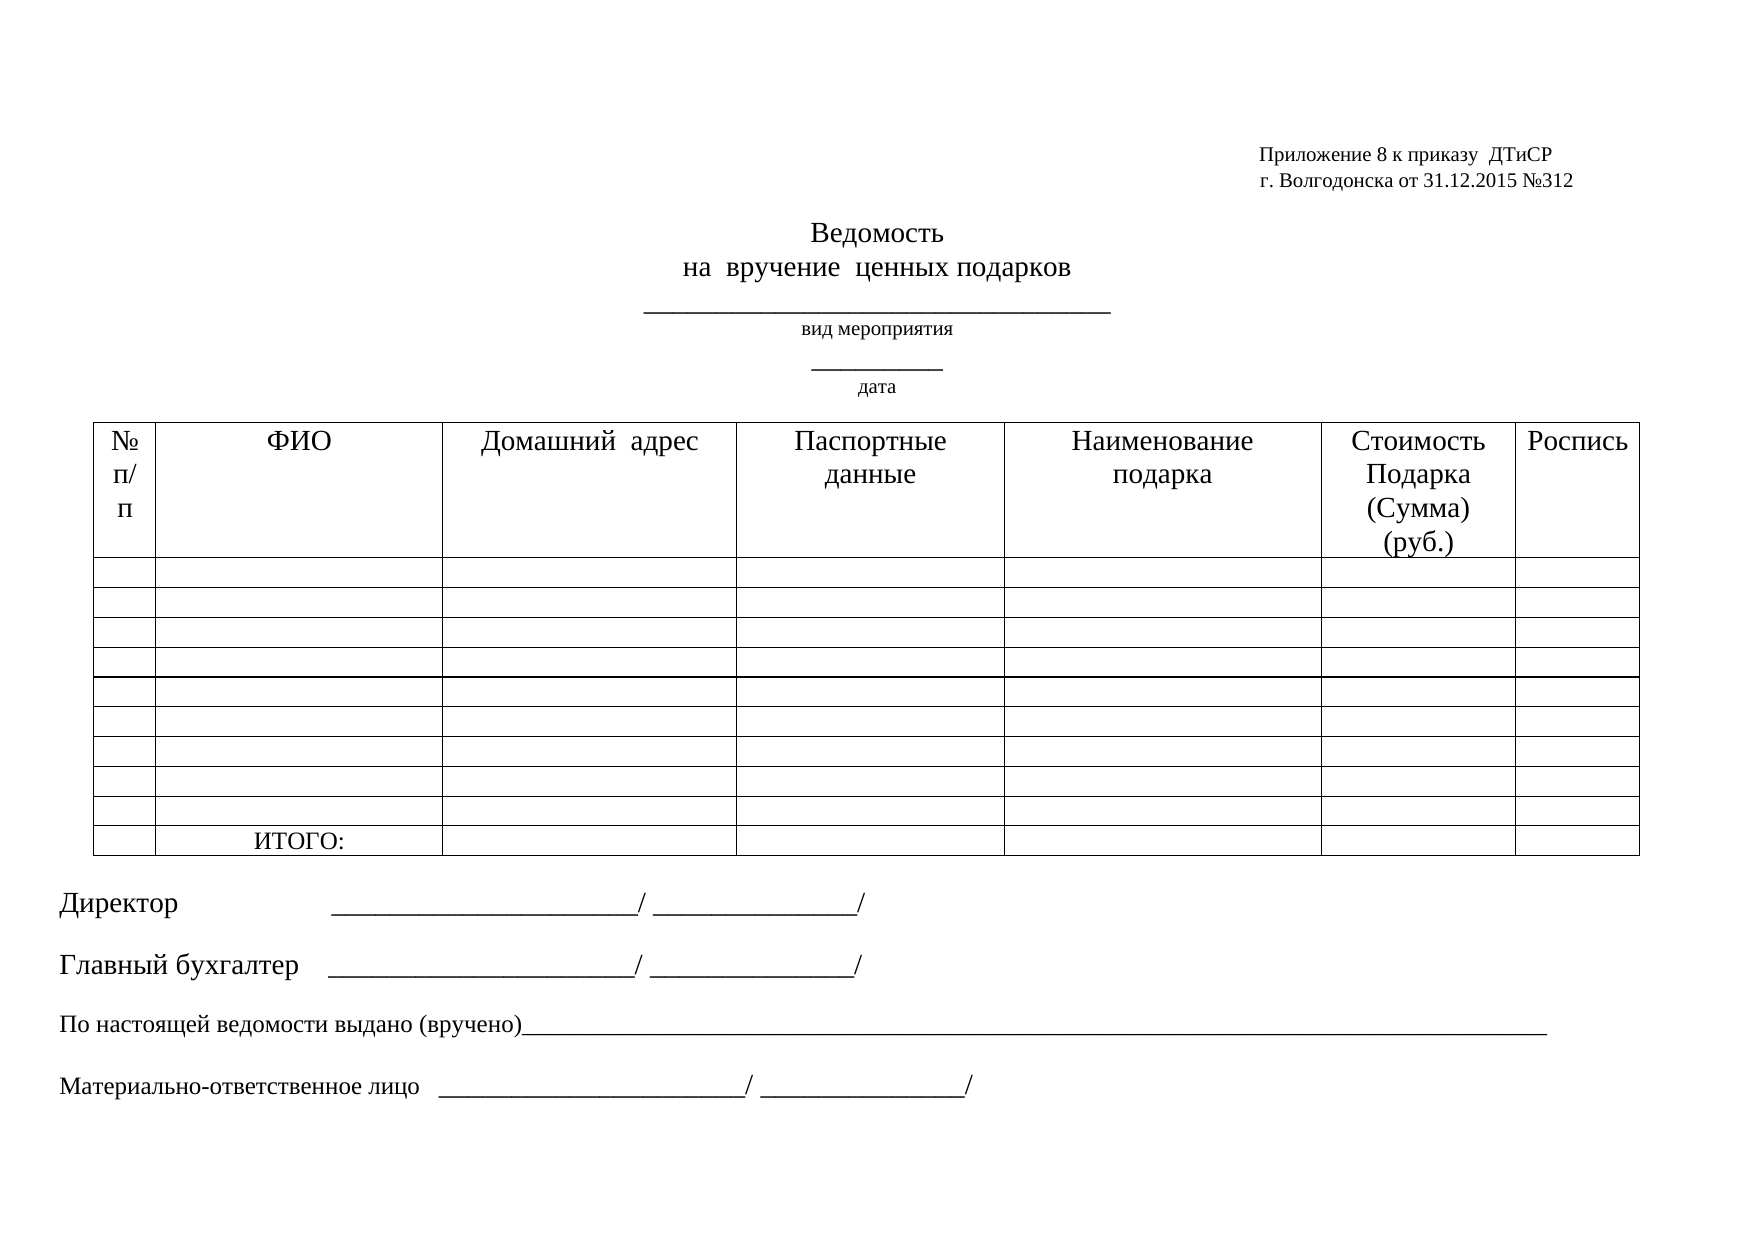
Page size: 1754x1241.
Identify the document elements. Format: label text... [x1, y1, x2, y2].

table_cell [1005, 767, 1321, 796]
table_header Паспортные данные [737, 423, 1004, 557]
table_cell [737, 558, 1004, 587]
table_cell [156, 588, 442, 617]
text ________________________________ [59, 283, 1695, 316]
table_cell [1005, 678, 1321, 706]
table_header Стоимость Подарка (Сумма) (руб.) [1322, 423, 1515, 557]
text Материально-ответственное лицо _____________________/ ______________/ [59, 1067, 1695, 1101]
table_cell [156, 558, 442, 587]
table_cell [1322, 558, 1515, 587]
text дата [59, 374, 1695, 398]
table_cell [1516, 767, 1639, 796]
table_cell [443, 618, 736, 647]
table_cell [156, 767, 442, 796]
table_cell [156, 797, 442, 825]
table_cell [94, 737, 155, 766]
table_cell [94, 648, 155, 676]
table_cell [1322, 618, 1515, 647]
table_cell [1322, 648, 1515, 676]
table_cell [94, 767, 155, 796]
table_cell [737, 618, 1004, 647]
table_header ФИО [156, 423, 442, 557]
table_cell [737, 767, 1004, 796]
table_cell [1005, 558, 1321, 587]
table_cell [1005, 588, 1321, 617]
table_cell ИТОГО: [156, 826, 442, 855]
table_header № п/п [94, 423, 155, 557]
text на вручение ценных подарков [59, 249, 1695, 283]
table_cell [443, 678, 736, 706]
table_cell [443, 737, 736, 766]
table_cell [1005, 737, 1321, 766]
table_cell [94, 678, 155, 706]
table_cell [443, 797, 736, 825]
table_cell [1005, 797, 1321, 825]
table_cell [1516, 737, 1639, 766]
table_cell [1516, 826, 1639, 855]
table_cell [156, 648, 442, 676]
table_cell [1516, 558, 1639, 587]
table_cell [1322, 826, 1515, 855]
table_cell [156, 707, 442, 736]
table_cell [1322, 797, 1515, 825]
table_cell [1005, 648, 1321, 676]
table_cell [1516, 618, 1639, 647]
table_cell [737, 797, 1004, 825]
table_cell [1322, 588, 1515, 617]
table_cell [156, 618, 442, 647]
text вид мероприятия [59, 316, 1695, 340]
table_header Наименование подарка [1005, 423, 1321, 557]
table_cell [737, 678, 1004, 706]
table_cell [1322, 707, 1515, 736]
table_cell [156, 678, 442, 706]
table_cell [737, 737, 1004, 766]
table_cell [1516, 678, 1639, 706]
table_cell [443, 648, 736, 676]
text _________ [59, 340, 1695, 374]
table_header Роспись [1516, 423, 1639, 557]
text Приложение 8 к приказу ДТиСР [575, 118, 1695, 167]
table_cell [1516, 648, 1639, 676]
table_cell [94, 826, 155, 855]
table_cell [1322, 678, 1515, 706]
table_cell [156, 737, 442, 766]
table_cell [1005, 618, 1321, 647]
table_cell [443, 588, 736, 617]
table_cell [1516, 707, 1639, 736]
table_cell [737, 707, 1004, 736]
table_cell [443, 558, 736, 587]
table_cell [94, 558, 155, 587]
table_cell [1005, 826, 1321, 855]
table_cell [1005, 707, 1321, 736]
table_cell [94, 588, 155, 617]
text Ведомость [59, 216, 1695, 249]
text По настоящей ведомости выдано (вручено)__________________________________________________________________________________ [59, 1009, 1695, 1038]
table_cell [1322, 737, 1515, 766]
table_cell [737, 588, 1004, 617]
table_cell [737, 826, 1004, 855]
table_cell [443, 767, 736, 796]
table_cell [94, 797, 155, 825]
text Главный бухгалтер _____________________/ ______________/ [59, 947, 1695, 981]
table_cell [737, 648, 1004, 676]
table_cell [94, 618, 155, 647]
table_cell [443, 826, 736, 855]
table_cell [443, 707, 736, 736]
table_cell [1516, 797, 1639, 825]
text г. Волгодонска от 31.12.2015 №312 [502, 167, 1695, 192]
table_header Домашний адрес [443, 423, 736, 557]
table_cell [1322, 767, 1515, 796]
text Директор _____________________/ ______________/ [59, 885, 1695, 918]
table_cell [94, 707, 155, 736]
table_cell [1516, 588, 1639, 617]
